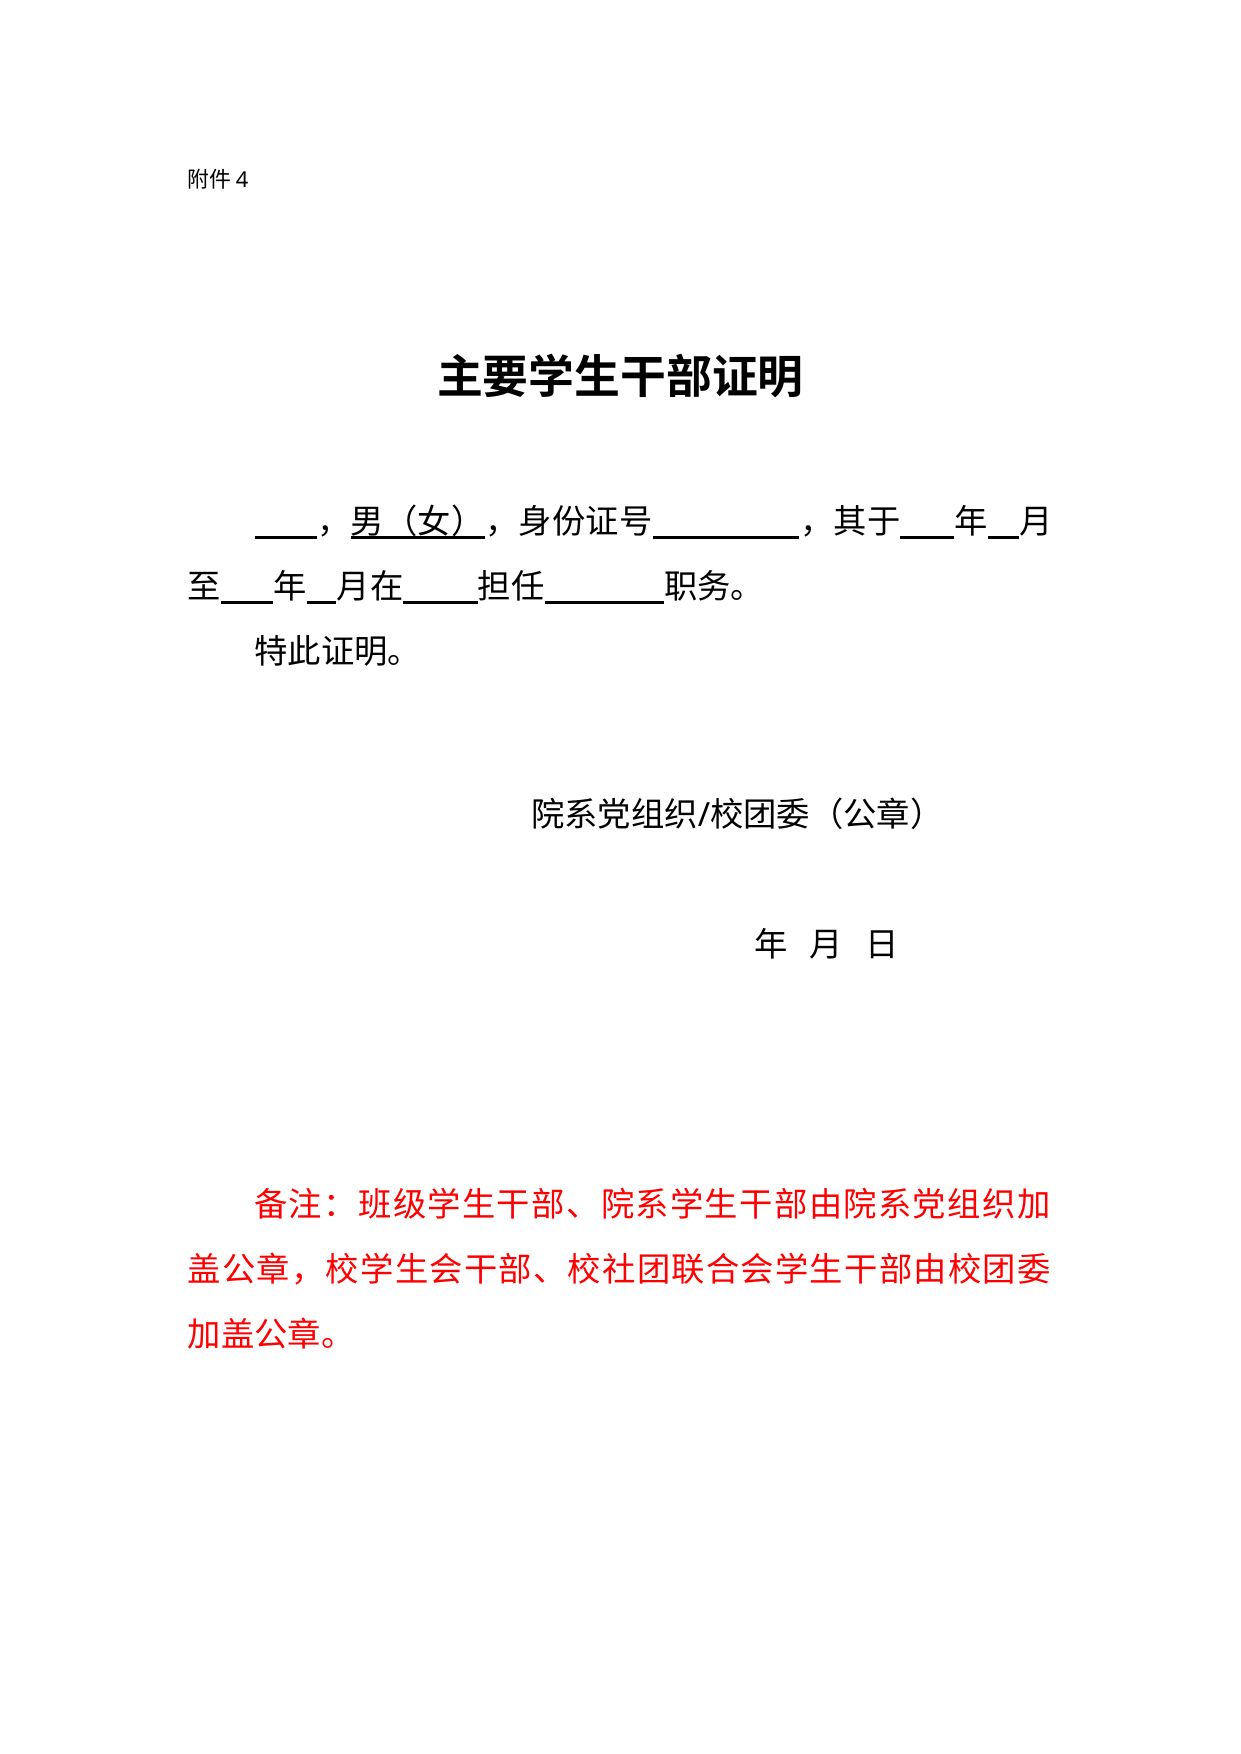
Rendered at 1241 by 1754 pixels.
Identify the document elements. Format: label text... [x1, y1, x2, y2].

text ，男（女），身份证号 ，其于 年 月至 年 月在 担任 职务。 [188, 487, 1053, 617]
text 主要学生干部证明 [187, 324, 1053, 422]
text 年 月 日 [187, 909, 1053, 974]
text 院系党组织/校团委（公章） [187, 779, 1053, 844]
text 特此证明。 [188, 617, 1053, 682]
text 附件4 [187, 162, 1053, 194]
text 备注：班级学生干部、院系学生干部由院系党组织加盖公章，校学生会干部、校社团联合会学生干部由校团委加盖公章。 [187, 1169, 1053, 1364]
